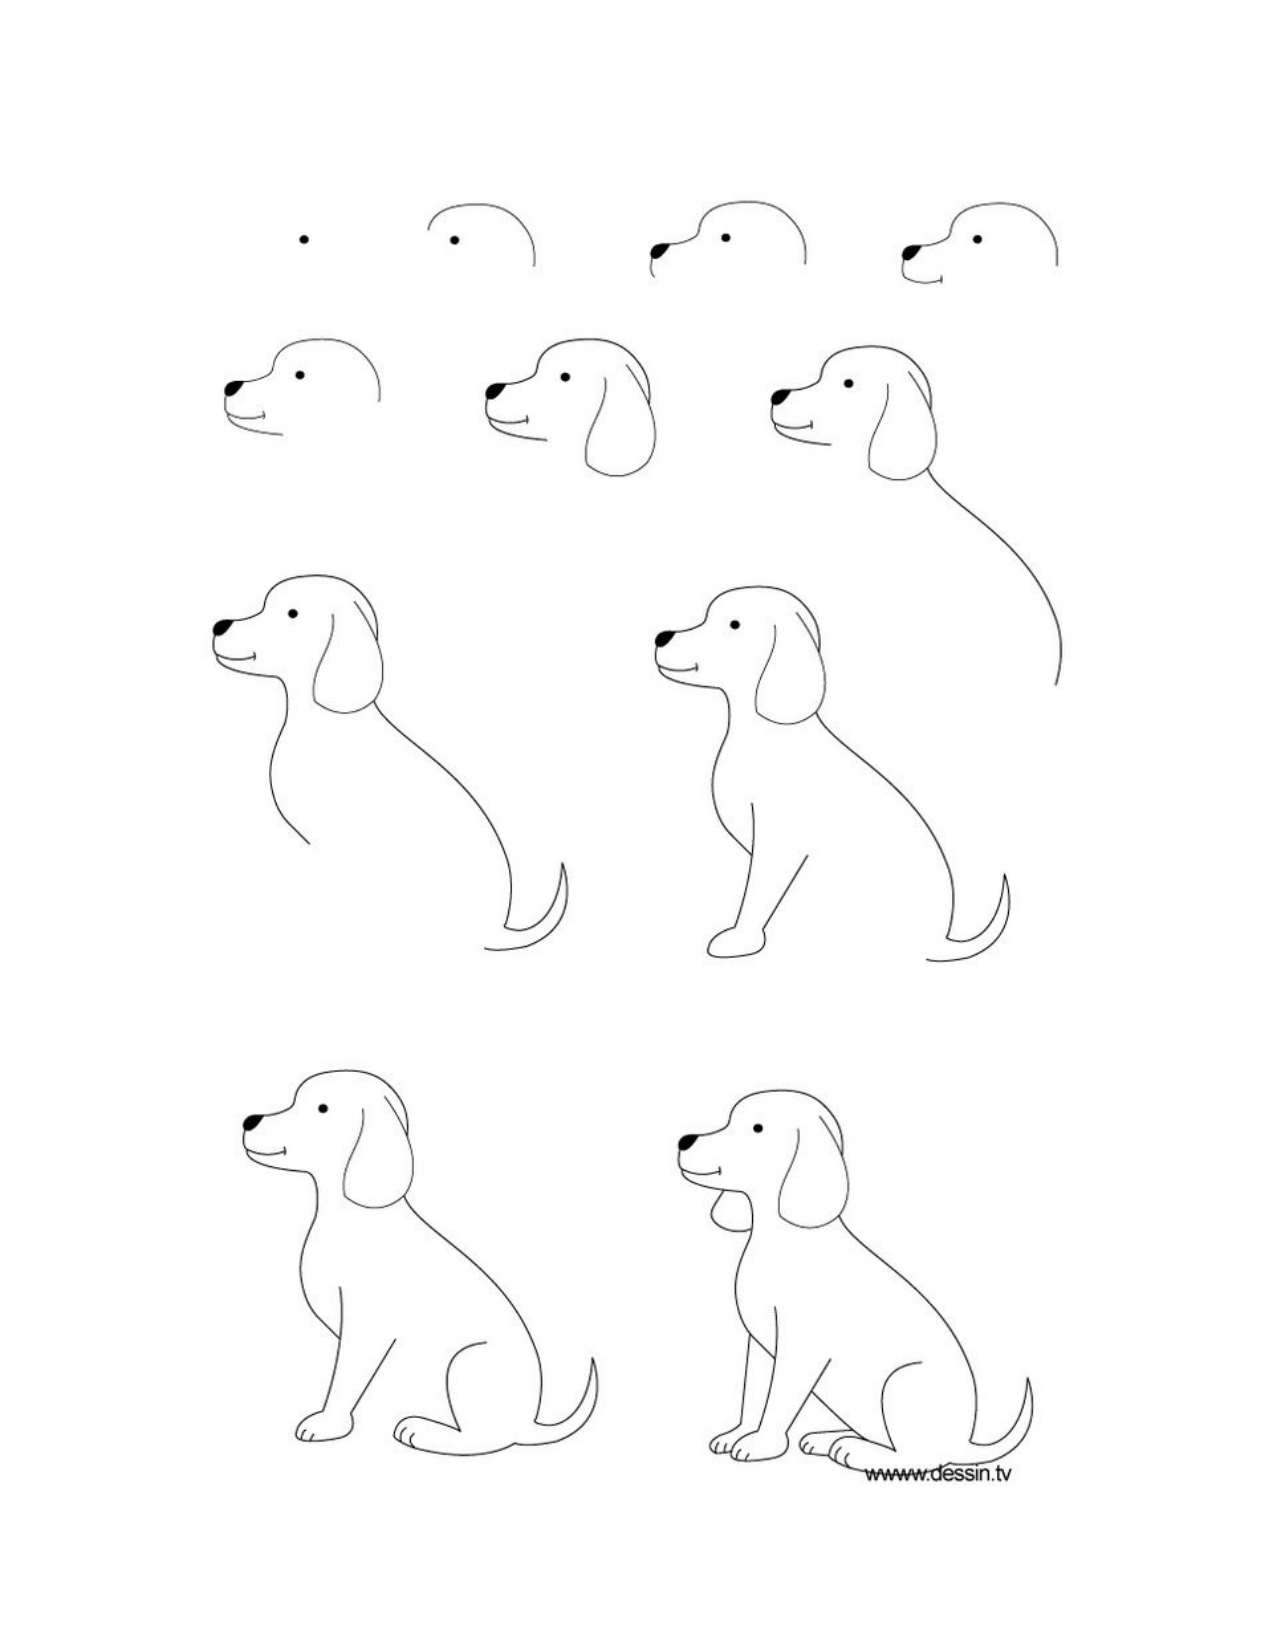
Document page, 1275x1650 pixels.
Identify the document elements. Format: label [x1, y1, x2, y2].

picture [150, 150, 1125, 1501]
